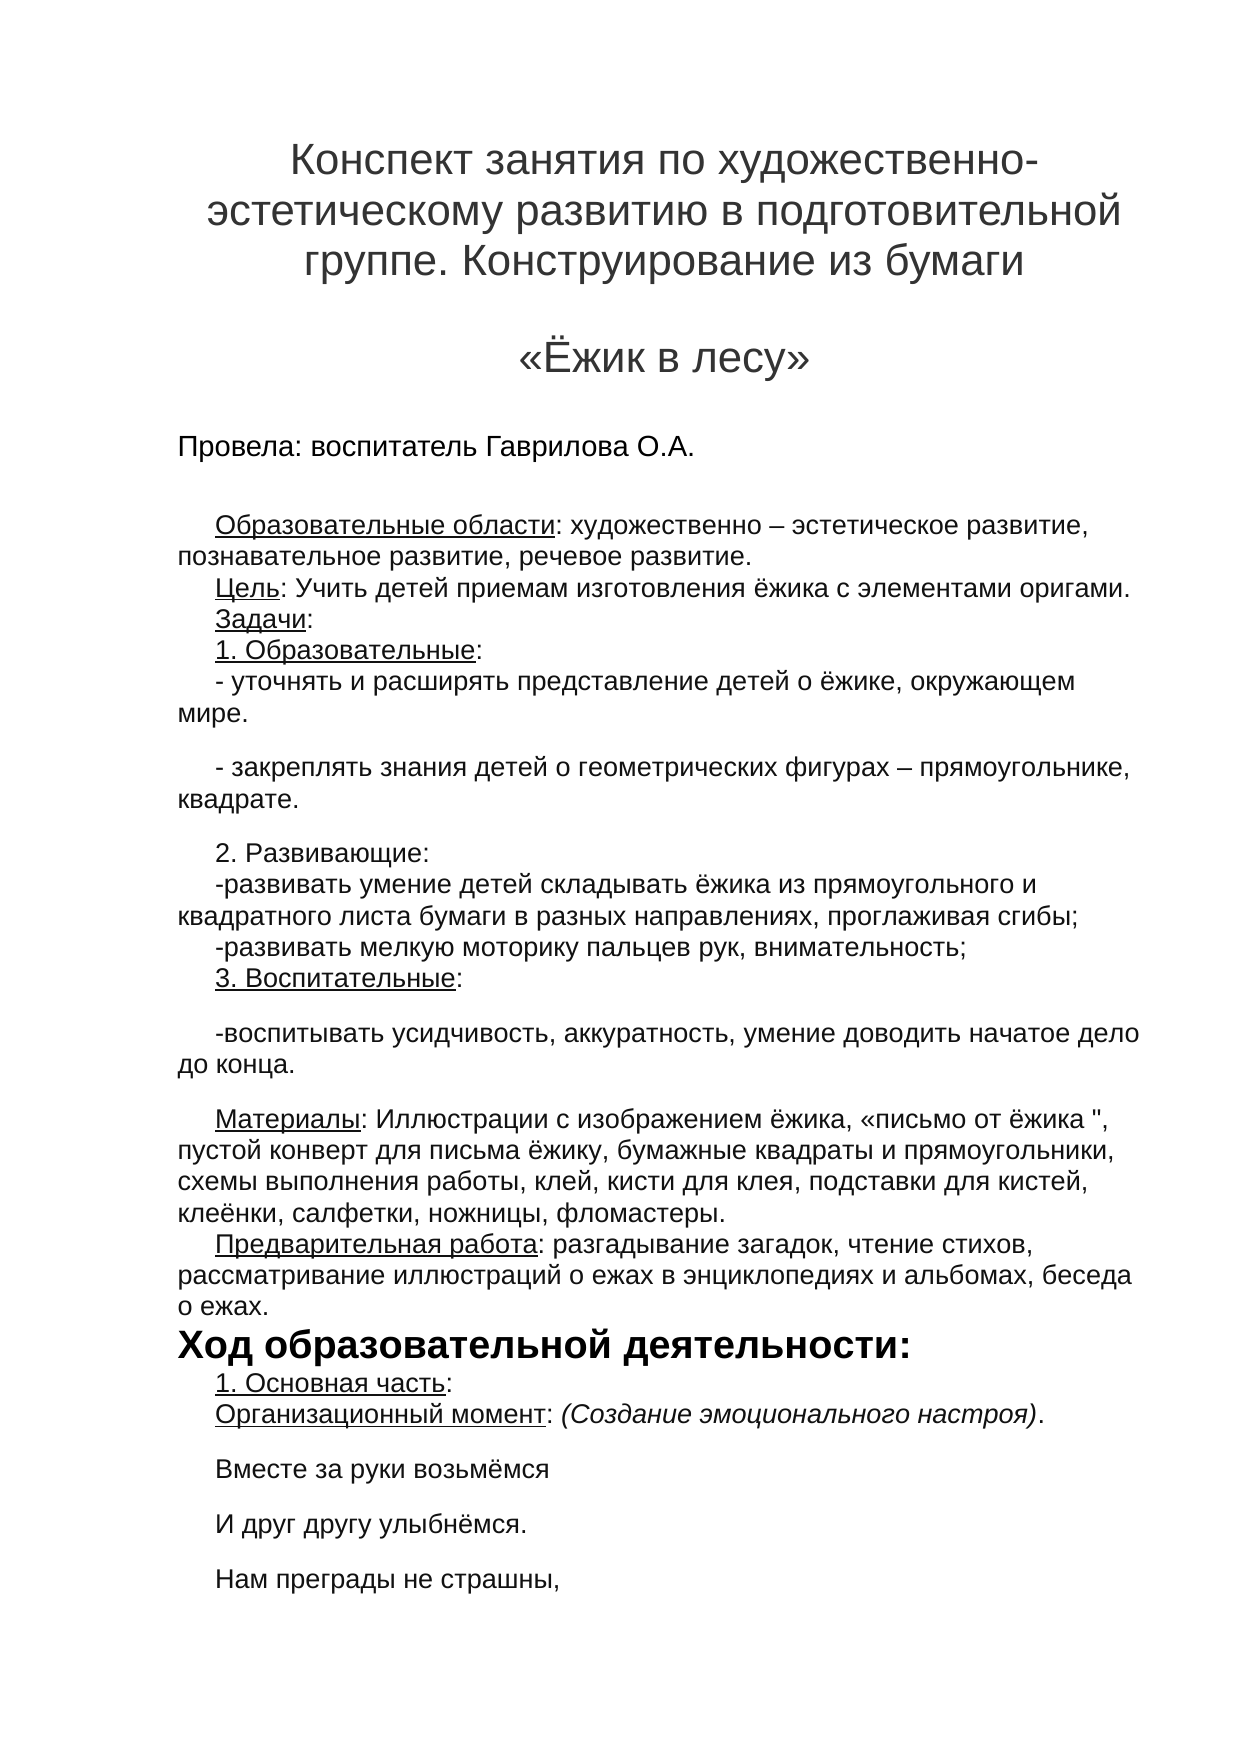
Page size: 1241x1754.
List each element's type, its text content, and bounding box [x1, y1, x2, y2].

text Цель: Учить детей приемам изготовления ёжика с элементами оригами. [177, 572, 1152, 603]
text -развивать умение детей складывать ёжика из прямоугольного и квадратного листа бумаги в разных направлениях, проглаживая сгибы; [177, 868, 1152, 931]
text И друг другу улыбнёмся. [177, 1508, 1152, 1539]
text - уточнять и расширять представление детей о ёжике, окружающем мире. [177, 665, 1152, 728]
text Предварительная работа: разгадывание загадок, чтение стихов, рассматривание иллюстраций о ежах в энциклопедиях и альбомах, беседа о ежах. [177, 1228, 1152, 1322]
text Задачи: [177, 603, 1152, 634]
text Образовательные области: художественно – эстетическое развитие, познавательное развитие, речевое развитие. [177, 509, 1152, 572]
text -развивать мелкую моторику пальцев рук, внимательность; [177, 931, 1152, 962]
text Материалы: Иллюстрации с изображением ёжика, «письмо от ёжика ", пустой конверт для письма ёжику, бумажные квадраты и прямоугольники, схемы выполнения работы, клей, кисти для клея, подставки для кистей, клеёнки, салфетки, ножницы, фломастеры. [177, 1103, 1152, 1228]
text -воспитывать усидчивость, аккуратность, умение доводить начатое дело до конца. [177, 1017, 1152, 1079]
text - закреплять знания детей о геометрических фигурах – прямоугольнике, квадрате. [177, 751, 1152, 814]
text Провела: воспитатель Гаврилова О.А. [177, 429, 1152, 462]
text 3. Воспитательные: [177, 962, 1152, 993]
text Ход образовательной деятельности: [177, 1322, 1152, 1367]
text Организационный момент: (Создание эмоционального настроя). [177, 1398, 1152, 1430]
text Нам преграды не страшны, [177, 1563, 1152, 1594]
text 2. Развивающие: [177, 837, 1152, 868]
text Конспект занятия по художественно-эстетическому развитию в подготовительной группе. Конструирование из бумаги [177, 134, 1152, 285]
text «Ёжик в лесу» [177, 332, 1152, 382]
text 1. Основная часть: [177, 1367, 1152, 1398]
text Вместе за руки возьмёмся [177, 1453, 1152, 1484]
text 1. Образовательные: [177, 634, 1152, 665]
